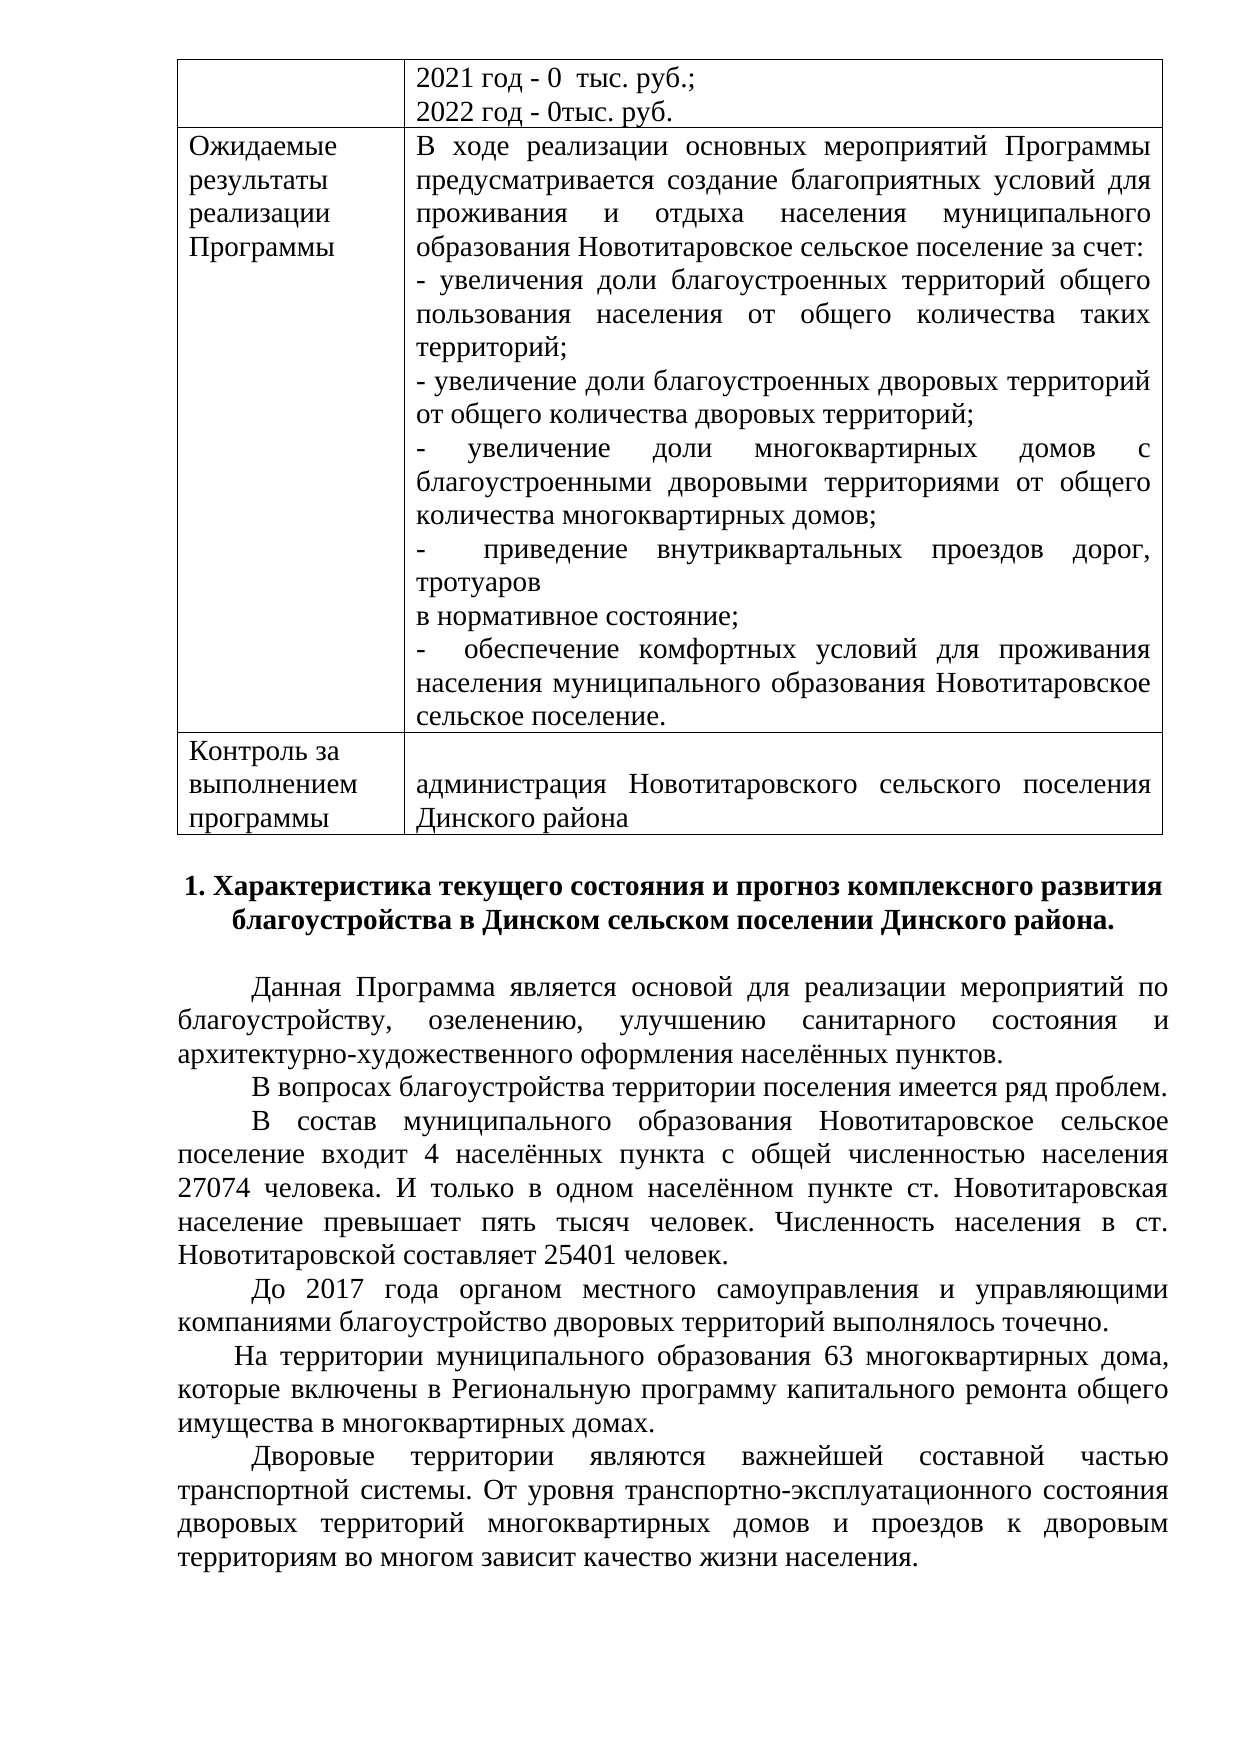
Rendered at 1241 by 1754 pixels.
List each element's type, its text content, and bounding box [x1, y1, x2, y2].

table_cell В ходе реализации основных мероприятий Программы предусматривается создание благоприятных условий для проживания и отдыха населения муниципального образования Новотитаровское сельское поселение за счет: - увеличения доли благоустроенных территорий общего пользования населения от общего количества таких территорий; - увеличение доли благоустроенных дворовых территорий от общего количества дворовых территорий; - увеличение доли многоквартирных домов с благоустроенными дворовыми территориями от общего количества многоквартирных домов; - приведение внутриквартальных проездов дорог, тротуаров в нормативное состояние; - обеспечение комфортных условий для проживания населения муниципального образования Новотитаровское сельское поселение. [405, 128, 1162, 732]
text На территории муниципального образования 63 многоквартирных дома, которые включены в Региональную программу капитального ремонта общего имущества в многоквартирных домах. [177, 1338, 1169, 1438]
text В вопросах благоустройства территории поселения имеется ряд проблем. [177, 1069, 1169, 1103]
table_cell Контроль за выполнением программы [178, 733, 404, 834]
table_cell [405, 60, 1162, 127]
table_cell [178, 60, 404, 127]
text В состав муниципального образования Новотитаровское сельское поселение входит 4 населённых пункта с общей численностью населения 27074 человека. И только в одном населённом пункте ст. Новотитаровская население превышает пять тысяч человек. Численность населения в ст. Новотитаровской составляет 25401 человек. [177, 1103, 1169, 1271]
table_cell Ожидаемые результаты реализации Программы [178, 128, 404, 732]
text Данная Программа является основой для реализации мероприятий по благоустройству, озеленению, улучшению санитарного состояния и архитектурно-художественного оформления населённых пунктов. [177, 969, 1169, 1069]
text Дворовые территории являются важнейшей составной частью транспортной системы. От уровня транспортно-эксплуатационного состояния дворовых территорий многоквартирных домов и проездов к дворовым территориям во многом зависит качество жизни населения. [177, 1438, 1169, 1573]
text До 2017 года органом местного самоуправления и управляющими компаниями благоустройство дворовых территорий выполнялось точечно. [177, 1271, 1169, 1338]
table_cell администрация Новотитаровского сельского поселения Динского района [405, 733, 1162, 834]
text 1. Характеристика текущего состояния и прогноз комплексного развития благоустройства в Динском сельском поселении Динского района. [177, 868, 1169, 935]
